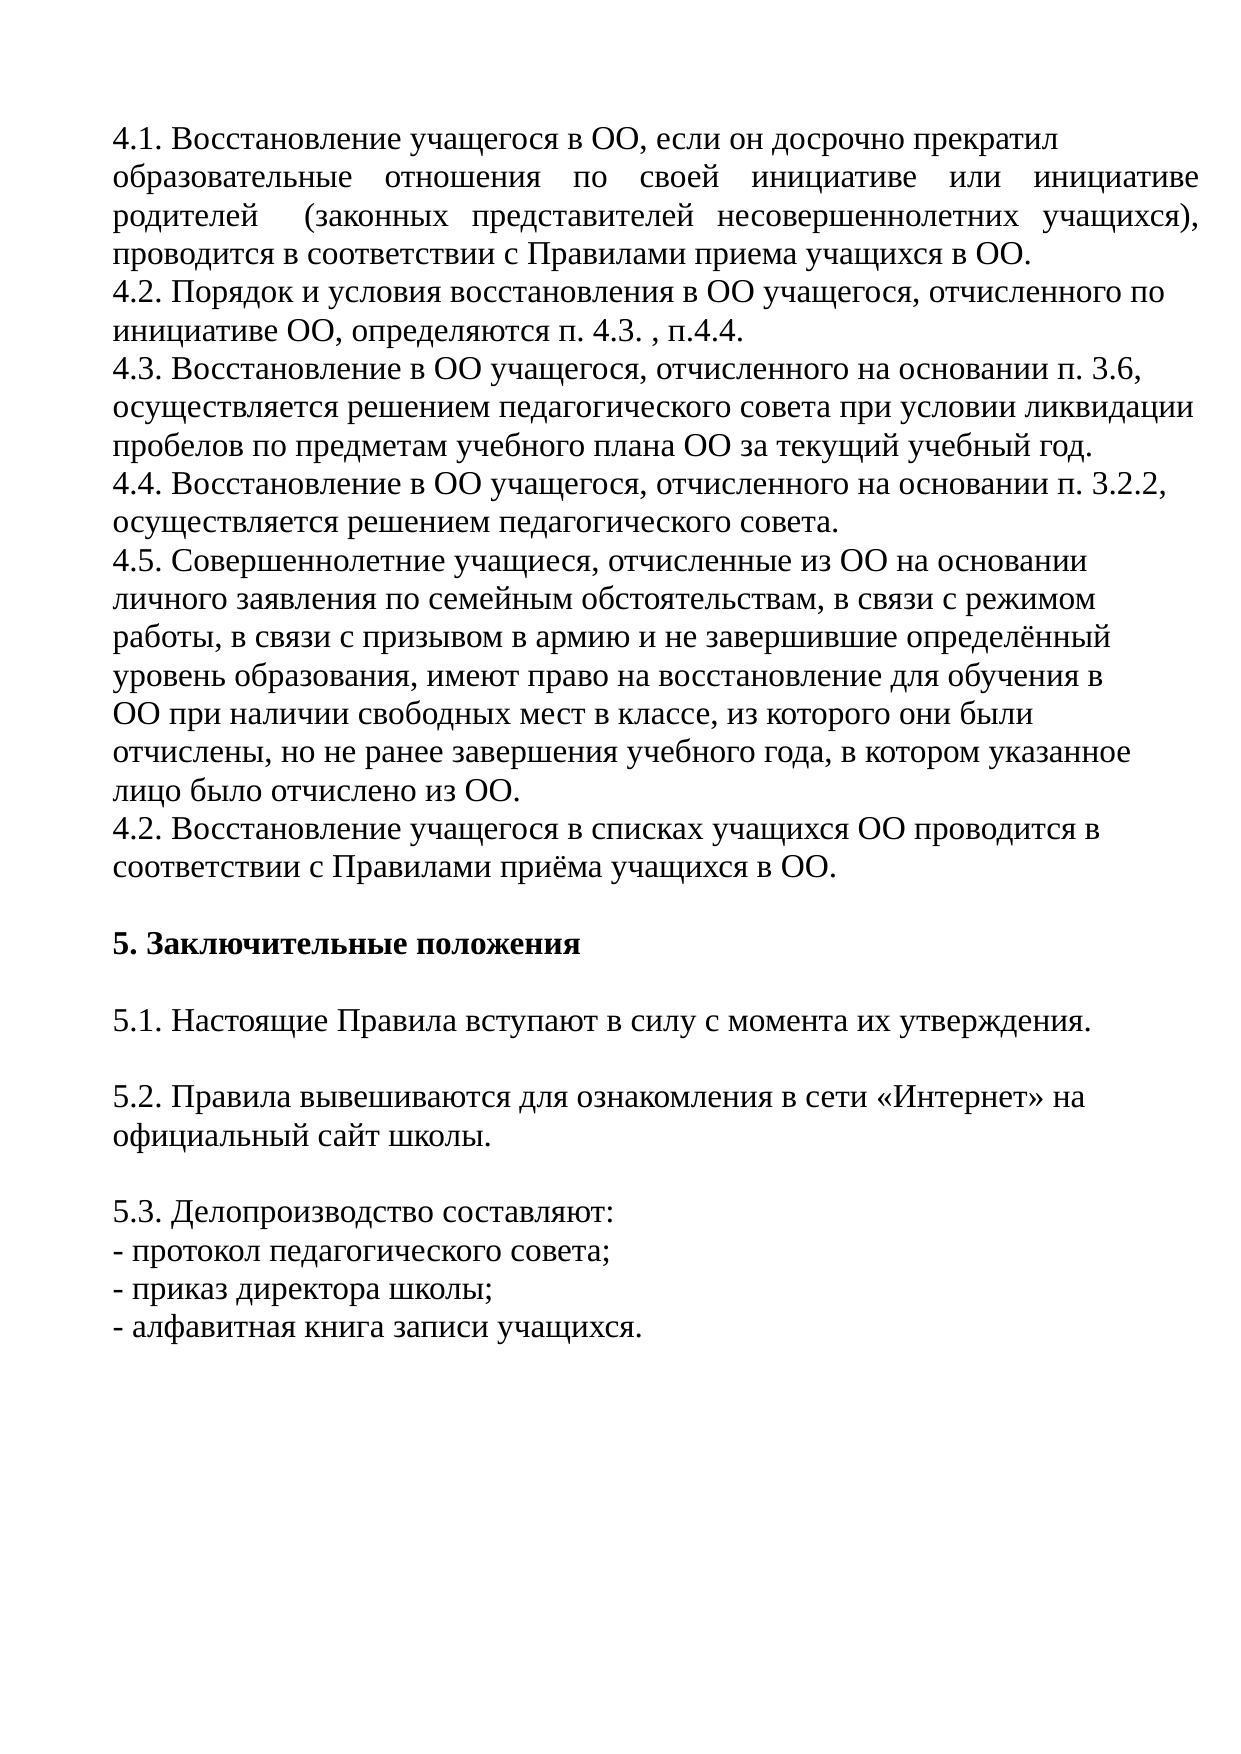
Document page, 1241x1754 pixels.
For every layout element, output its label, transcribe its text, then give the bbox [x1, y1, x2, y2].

text работы, в связи с призывом в армию и не завершившие определённый [112, 616, 1200, 655]
text 4.5. Совершеннолетние учащиеся, отчисленные из ОО на основании [112, 540, 1200, 578]
text 5.2. Правила вывешиваются для ознакомления в сети «Интернет» на [112, 1076, 1200, 1115]
text официальный сайт школы. [112, 1115, 1200, 1153]
text осуществляется решением педагогического совета. [112, 501, 1200, 540]
text лицо было отчислено из ОО. [112, 770, 1200, 808]
text ОО при наличии свободных мест в классе, из которого они были [112, 693, 1200, 731]
text 4.2. Порядок и условия восстановления в ОО учащегося, отчисленного по [112, 271, 1200, 310]
text осуществляется решением педагогического совета при условии ликвидации [112, 386, 1200, 425]
text уровень образования, имеют право на восстановление для обучения в [112, 655, 1200, 693]
text личного заявления по семейным обстоятельствам, в связи с режимом [112, 578, 1200, 616]
text - алфавитная книга записи учащихся. [112, 1306, 1200, 1345]
text 5.1. Настоящие Правила вступают в силу с момента их утверждения. [112, 1000, 1200, 1038]
text 4.3. Восстановление в ОО учащегося, отчисленного на основании п. 3.6, [112, 348, 1200, 386]
text - приказ директора школы; [112, 1268, 1200, 1306]
text 4.1. Восстановление учащегося в ОО, если он досрочно прекратил [112, 118, 1200, 156]
text пробелов по предметам учебного плана ОО за текущий учебный год. [112, 425, 1200, 463]
text 5. Заключительные положения [112, 923, 1200, 961]
text 5.3. Делопроизводство составляют: [112, 1191, 1200, 1230]
text 4.2. Восстановление учащегося в списках учащихся ОО проводится в [112, 808, 1200, 846]
text 4.4. Восстановление в ОО учащегося, отчисленного на основании п. 3.2.2, [112, 463, 1200, 501]
text соответствии с Правилами приёма учащихся в ОО. [112, 846, 1200, 885]
text - протокол педагогического совета; [112, 1230, 1200, 1268]
text инициативе ОО, определяются п. 4.3. , п.4.4. [112, 310, 1200, 348]
text отчислены, но не ранее завершения учебного года, в котором указанное [112, 731, 1200, 770]
text образовательные отношения по своей инициативе или инициативе родителей (законных представителей несовершеннолетних учащихся), проводится в соответствии с Правилами приема учащихся в ОО. [112, 156, 1200, 271]
